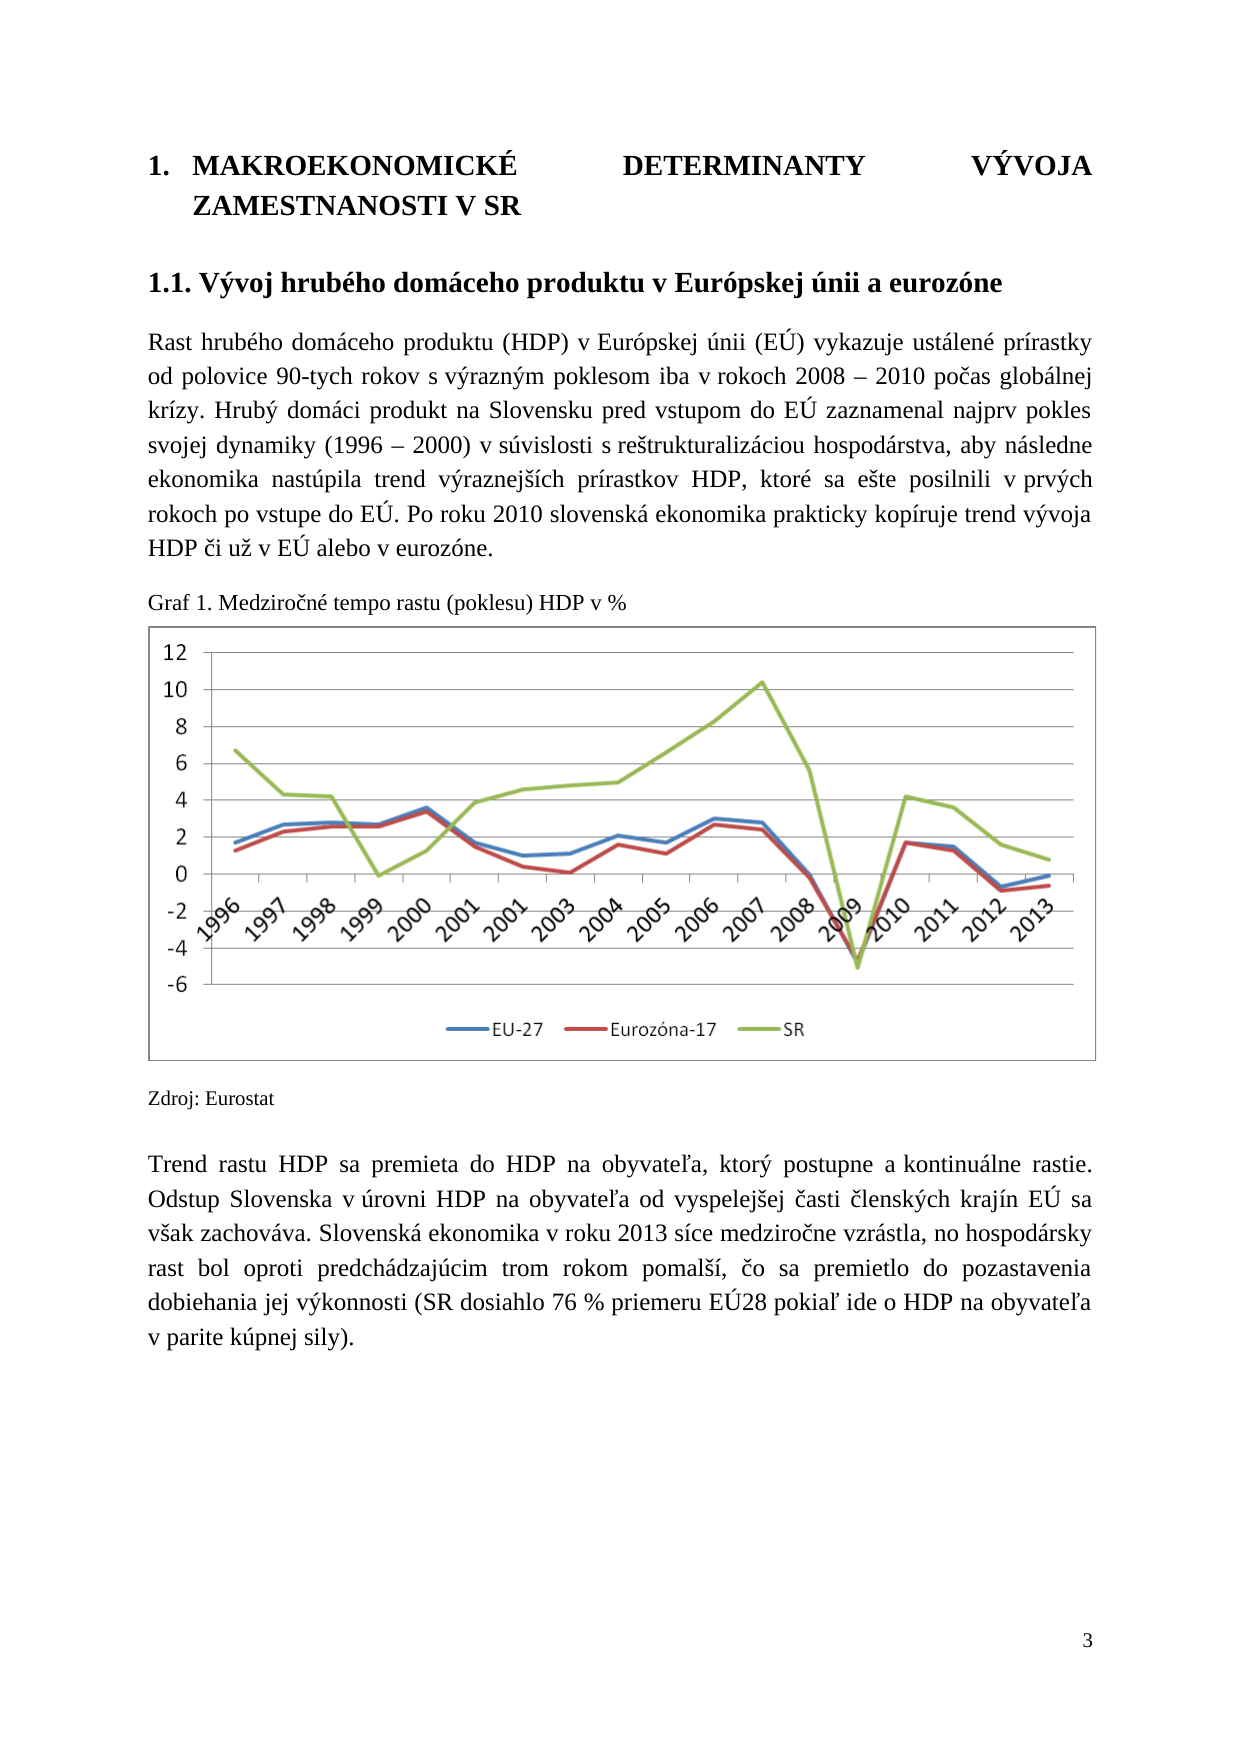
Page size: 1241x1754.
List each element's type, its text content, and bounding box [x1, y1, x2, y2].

text 1.1. Vývoj hrubého domáceho produktu v Európskej únii a eurozóne [148, 266, 1093, 299]
text Trend rastu HDP sa premieta do HDP na obyvateľa, ktorý postupne a kontinuálne rastie. Odstup Slovenska v úrovni HDP na obyvateľa od vyspelejšej časti členských krajín EÚ sa však zachováva. Slovenská ekonomika v roku 2013 síce medziročne vzrástla, no hospodársky rast bol oproti predchádzajúcim trom rokom pomalší, čo sa premietlo do pozastavenia dobiehania jej výkonnosti (SR dosiahlo 76 % priemeru EÚ28 pokiaľ ide o HDP na obyvateľa v parite kúpnej sily). [148, 1149, 1093, 1350]
text Zdroj: Eurostat [148, 1086, 1093, 1110]
text 1. MAKROEKONOMICKÉ DETERMINANTY VÝVOJA ZAMESTNANOSTI V SR [148, 148, 1093, 221]
text Rast hrubého domáceho produktu (HDP) v Európskej únii (EÚ) vykazuje ustálené prírastky od polovice 90-tych rokov s výrazným poklesom iba v rokoch 2008 – 2010 počas globálnej krízy. Hrubý domáci produkt na Slovensku pred vstupom do EÚ zaznamenal najprv pokles svojej dynamiky (1996 – 2000) v súvislosti s reštrukturalizáciou hospodárstva, aby následne ekonomika nastúpila trend výraznejších prírastkov HDP, ktoré sa ešte posilnili v prvých rokoch po vstupe do EÚ. Po roku 2010 slovenská ekonomika prakticky kopíruje trend vývoja HDP či už v EÚ alebo v eurozóne. [148, 327, 1093, 562]
picture [147, 626, 1097, 1061]
text Graf 1. Medziročné tempo rastu (poklesu) HDP v % [148, 589, 1093, 615]
